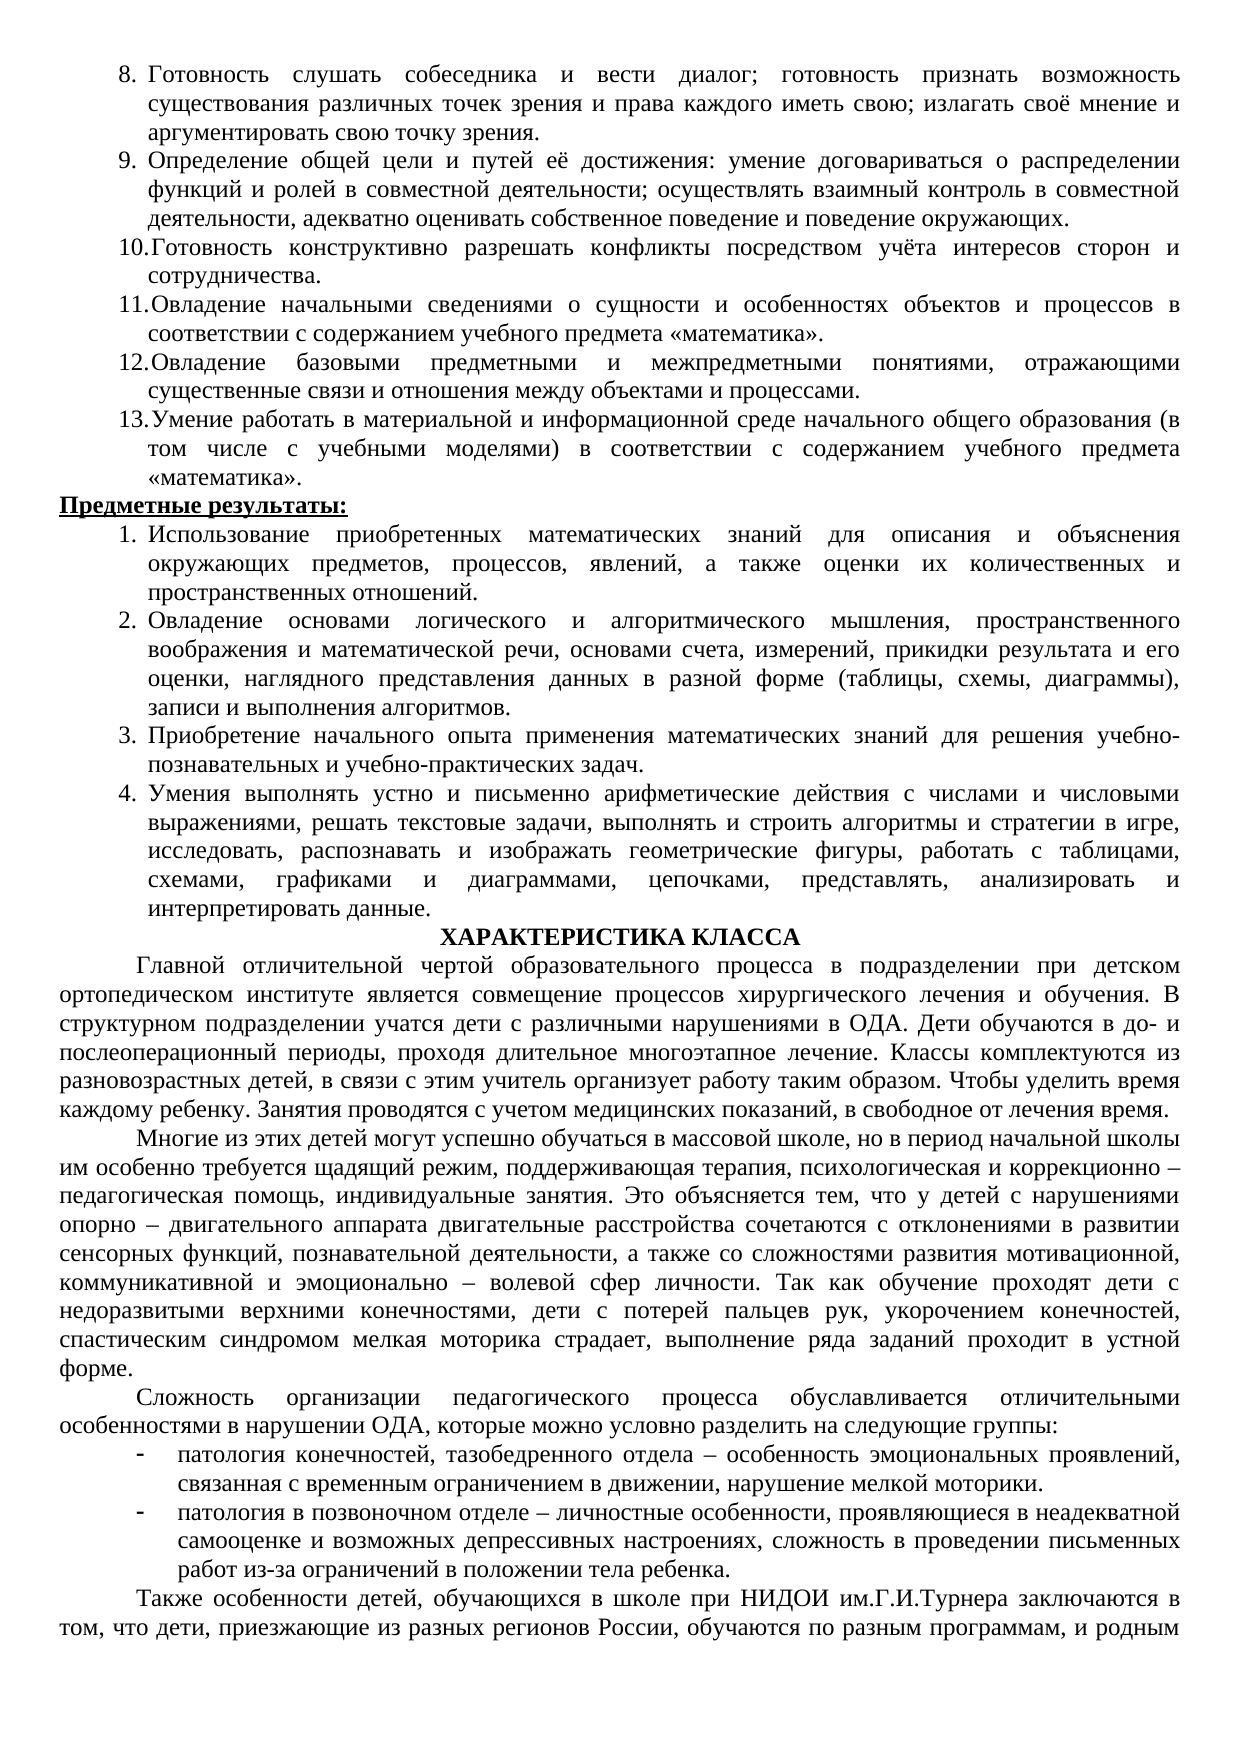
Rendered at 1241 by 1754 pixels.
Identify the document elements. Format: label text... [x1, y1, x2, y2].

list Овладение базовыми предметными и межпредметными понятиями, отражающими существенные связи и отношения между объектами и процессами. [118, 347, 1181, 404]
list Использование приобретенных математических знаний для описания и объяснения окружающих предметов, процессов, явлений, а также оценки их количественных и пространственных отношений. [118, 519, 1181, 605]
list Умение работать в материальной и информационной среде начального общего образования (в том числе с учебными моделями) в соответствии с содержанием учебного предмета «математика». [118, 404, 1181, 490]
list Овладение основами логического и алгоритмического мышления, пространственного воображения и математической речи, основами счета, измерений, прикидки результата и его оценки, наглядного представления данных в разной форме (таблицы, схемы, диаграммы), записи и выполнения алгоритмов. [118, 605, 1181, 720]
list Умения выполнять устно и письменно арифметические действия с числами и числовыми выражениями, решать текстовые задачи, выполнять и строить алгоритмы и стратегии в игре, исследовать, распознавать и изображать геометрические фигуры, работать с таблицами, схемами, графиками и диаграммами, цепочками, представлять, анализировать и интерпретировать данные. [118, 778, 1181, 922]
list Овладение начальными сведениями о сущности и особенностях объектов и процессов в соответствии с содержанием учебного предмета «математика». [118, 289, 1181, 347]
text ХАРАКТЕРИСТИКА КЛАССА [59, 922, 1181, 950]
list патология в позвоночном отделе – личностные особенности, проявляющиеся в неадекватной самооценке и возможных депрессивных настроениях, сложность в проведении письменных работ из-за ограничений в положении тела ребенка. [136, 1497, 1181, 1583]
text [59, 1583, 1181, 1640]
list Готовность конструктивно разрешать конфликты посредством учёта интересов сторон и сотрудничества. [118, 232, 1181, 289]
list патология конечностей, тазобедренного отдела – особенность эмоциональных проявлений, связанная с временным ограничением в движении, нарушение мелкой моторики. [136, 1439, 1181, 1497]
text Главной отличительной чертой образовательного процесса в подразделении при детском ортопедическом институте является совмещение процессов хирургического лечения и обучения. В структурном подразделении учатся дети с различными нарушениями в ОДА. Дети обучаются в до- и послеоперационный периоды, проходя длительное многоэтапное лечение. Классы комплектуются из разновозрастных детей, в связи с этим учитель организует работу таким образом. Чтобы уделить время каждому ребенку. Занятия проводятся с учетом медицинских показаний, в свободное от лечения время. [59, 950, 1181, 1123]
list Готовность слушать собеседника и вести диалог; готовность признать возможность существования различных точек зрения и права каждого иметь свою; излагать своё мнение и аргументировать свою точку зрения. [118, 59, 1181, 145]
text Многие из этих детей могут успешно обучаться в массовой школе, но в период начальной школы им особенно требуется щадящий режим, поддерживающая терапия, психологическая и коррекционно – педагогическая помощь, индивидуальные занятия. Это объясняется тем, что у детей с нарушениями опорно – двигательного аппарата двигательные расстройства сочетаются с отклонениями в развитии сенсорных функций, познавательной деятельности, а также со сложностями развития мотивационной, коммуникативной и эмоционально – волевой сфер личности. Так как обучение проходят дети с недоразвитыми верхними конечностями, дети с потерей пальцев рук, укорочением конечностей, спастическим синдромом мелкая моторика страдает, выполнение ряда заданий проходит в устной форме. [59, 1123, 1181, 1382]
text Предметные результаты: [59, 490, 1181, 519]
text Сложность организации педагогического процесса обуславливается отличительными особенностями в нарушении ОДА, которые можно условно разделить на следующие группы: [59, 1382, 1181, 1439]
list Приобретение начального опыта применения математических знаний для решения учебно-познавательных и учебно-практических задач. [118, 720, 1181, 778]
list Определение общей цели и путей её достижения: умение договариваться о распределении функций и ролей в совместной деятельности; осуществлять взаимный контроль в совместной деятельности, адекватно оценивать собственное поведение и поведение окружающих. [118, 145, 1181, 232]
